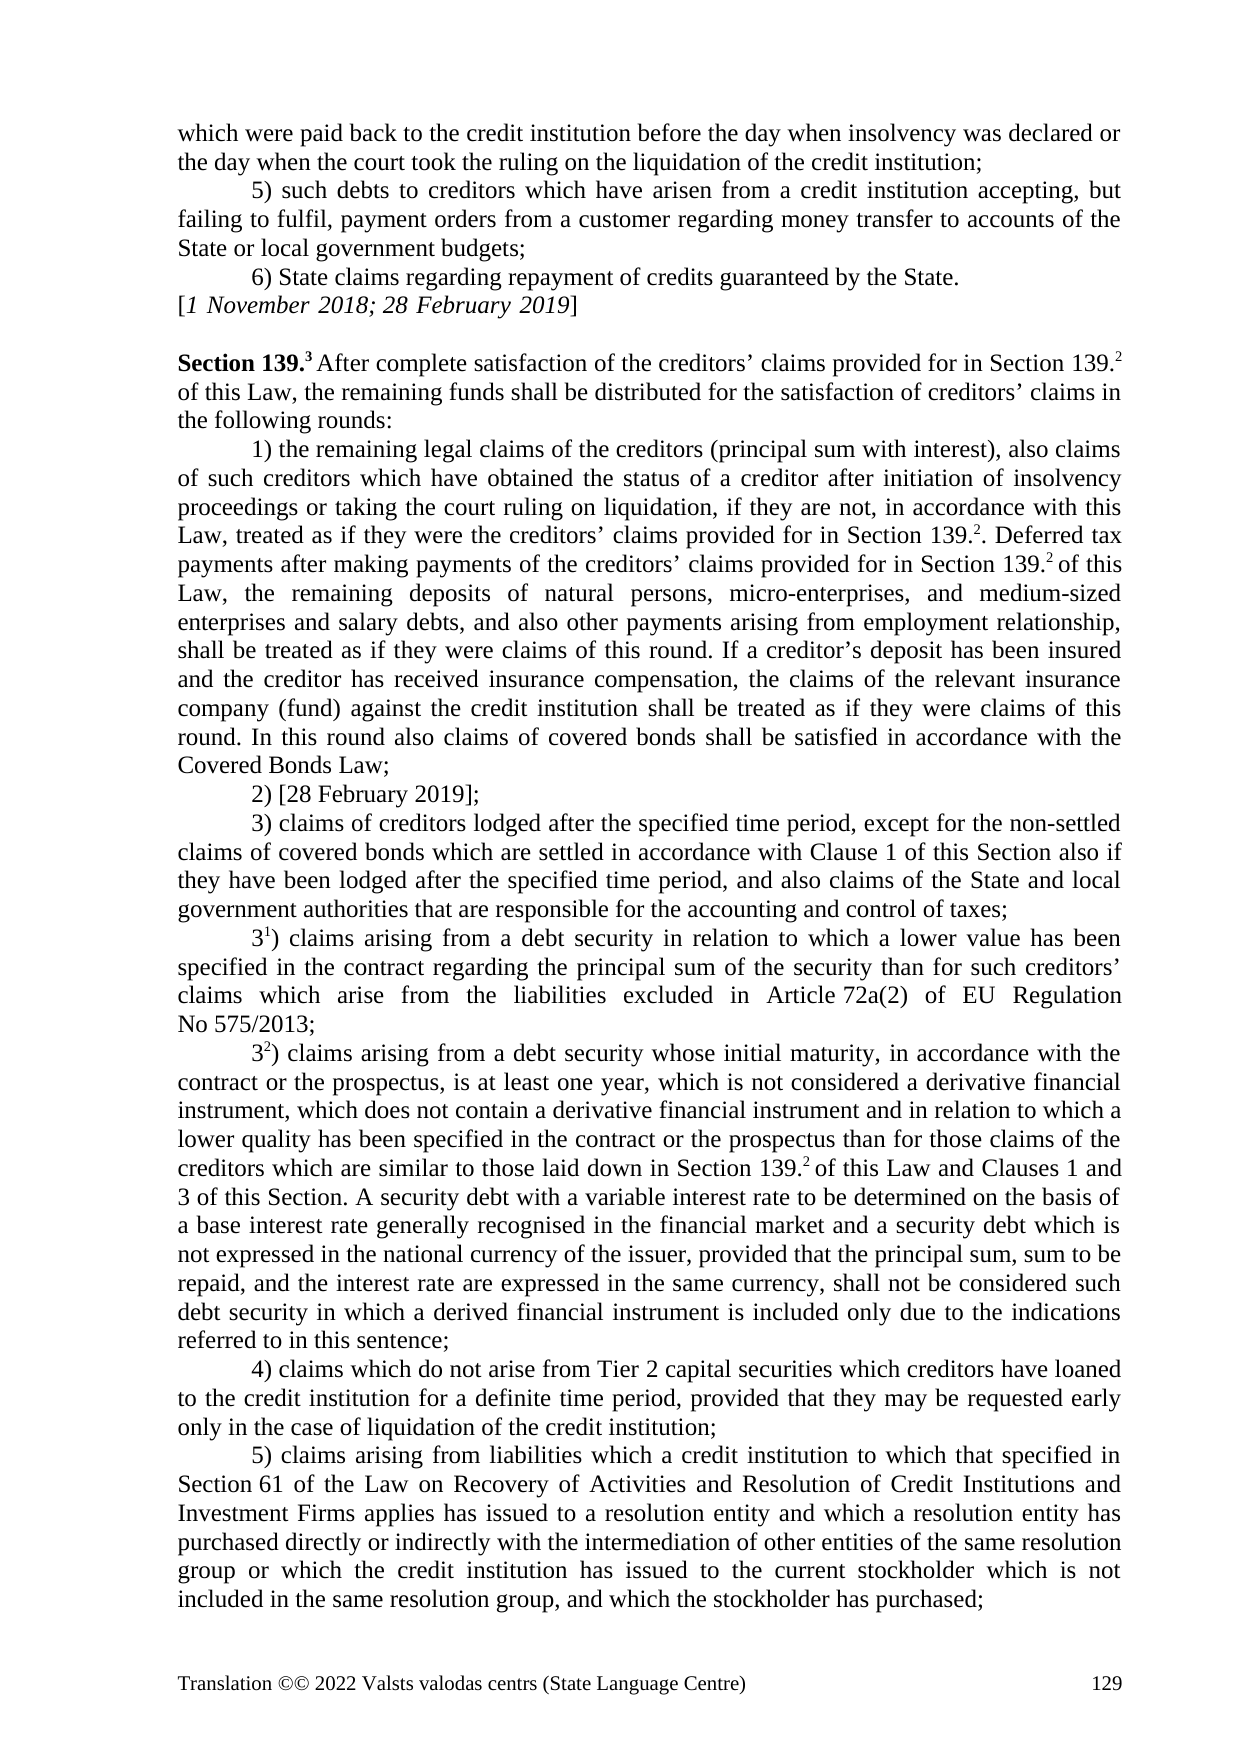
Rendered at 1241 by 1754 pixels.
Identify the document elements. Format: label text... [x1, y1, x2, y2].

text [1 November 2018; 28 February 2019] [177, 291, 1122, 319]
text 4) claims which do not arise from Tier 2 capital securities which creditors have loaned to the credit institution for a definite time period, provided that they may be requested early only in the case of liquidation of the credit institution; [177, 1354, 1122, 1441]
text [177, 118, 1122, 176]
text 3) claims of creditors lodged after the specified time period, except for the non-settled claims of covered bonds which are settled in accordance with Clause 1 of this Section also if they have been lodged after the specified time period, and also claims of the State and local government authorities that are responsible for the accounting and control of taxes; [177, 808, 1122, 923]
text Section 139.3 After complete satisfaction of the creditors’ claims provided for in Section 139.2 of this Law, the remaining funds shall be distributed for the satisfaction of creditors’ claims in the following rounds: [177, 348, 1122, 434]
text 5) such debts to creditors which have arisen from a credit institution accepting, but failing to fulfil, payment orders from a customer regarding money transfer to accounts of the State or local government budgets; [177, 176, 1122, 262]
text 1) the remaining legal claims of the creditors (principal sum with interest), also claims of such creditors which have obtained the status of a creditor after initiation of insolvency proceedings or taking the court ruling on liquidation, if they are not, in accordance with this Law, treated as if they were the creditors’ claims provided for in Section 139.2. Deferred tax payments after making payments of the creditors’ claims provided for in Section 139.2 of this Law, the remaining deposits of natural persons, micro-enterprises, and medium-sized enterprises and salary debts, and also other payments arising from employment relationship, shall be treated as if they were claims of this round. If a creditor’s deposit has been insured and the creditor has received insurance compensation, the claims of the relevant insurance company (fund) against the credit institution shall be treated as if they were claims of this round. In this round also claims of covered bonds shall be satisfied in accordance with the Covered Bonds Law; [177, 434, 1122, 779]
text 32) claims arising from a debt security whose initial maturity, in accordance with the contract or the prospectus, is at least one year, which is not considered a derivative financial instrument, which does not contain a derivative financial instrument and in relation to which a lower quality has been specified in the contract or the prospectus than for those claims of the creditors which are similar to those laid down in Section 139.2 of this Law and Clauses 1 and 3 of this Section. A security debt with a variable interest rate to be determined on the basis of a base interest rate generally recognised in the financial market and a security debt which is not expressed in the national currency of the issuer, provided that the principal sum, sum to be repaid, and the interest rate are expressed in the same currency, shall not be considered such debt security in which a derived financial instrument is included only due to the indications referred to in this sentence; [177, 1038, 1122, 1354]
text 2) [28 February 2019]; [177, 779, 1122, 808]
text 31) claims arising from a debt security in relation to which a lower value has been specified in the contract regarding the principal sum of the security than for such creditors’ claims which arise from the liabilities excluded in Article 72a(2) of EU Regulation No 575/2013; [177, 923, 1122, 1038]
text 5) claims arising from liabilities which a credit institution to which that specified in Section 61 of the Law on Recovery of Activities and Resolution of Credit Institutions and Investment Firms applies has issued to a resolution entity and which a resolution entity has purchased directly or indirectly with the intermediation of other entities of the same resolution group or which the credit institution has issued to the current stockholder which is not included in the same resolution group, and which the stockholder has purchased; [177, 1441, 1122, 1613]
text 6) State claims regarding repayment of credits guaranteed by the State. [177, 262, 1122, 291]
